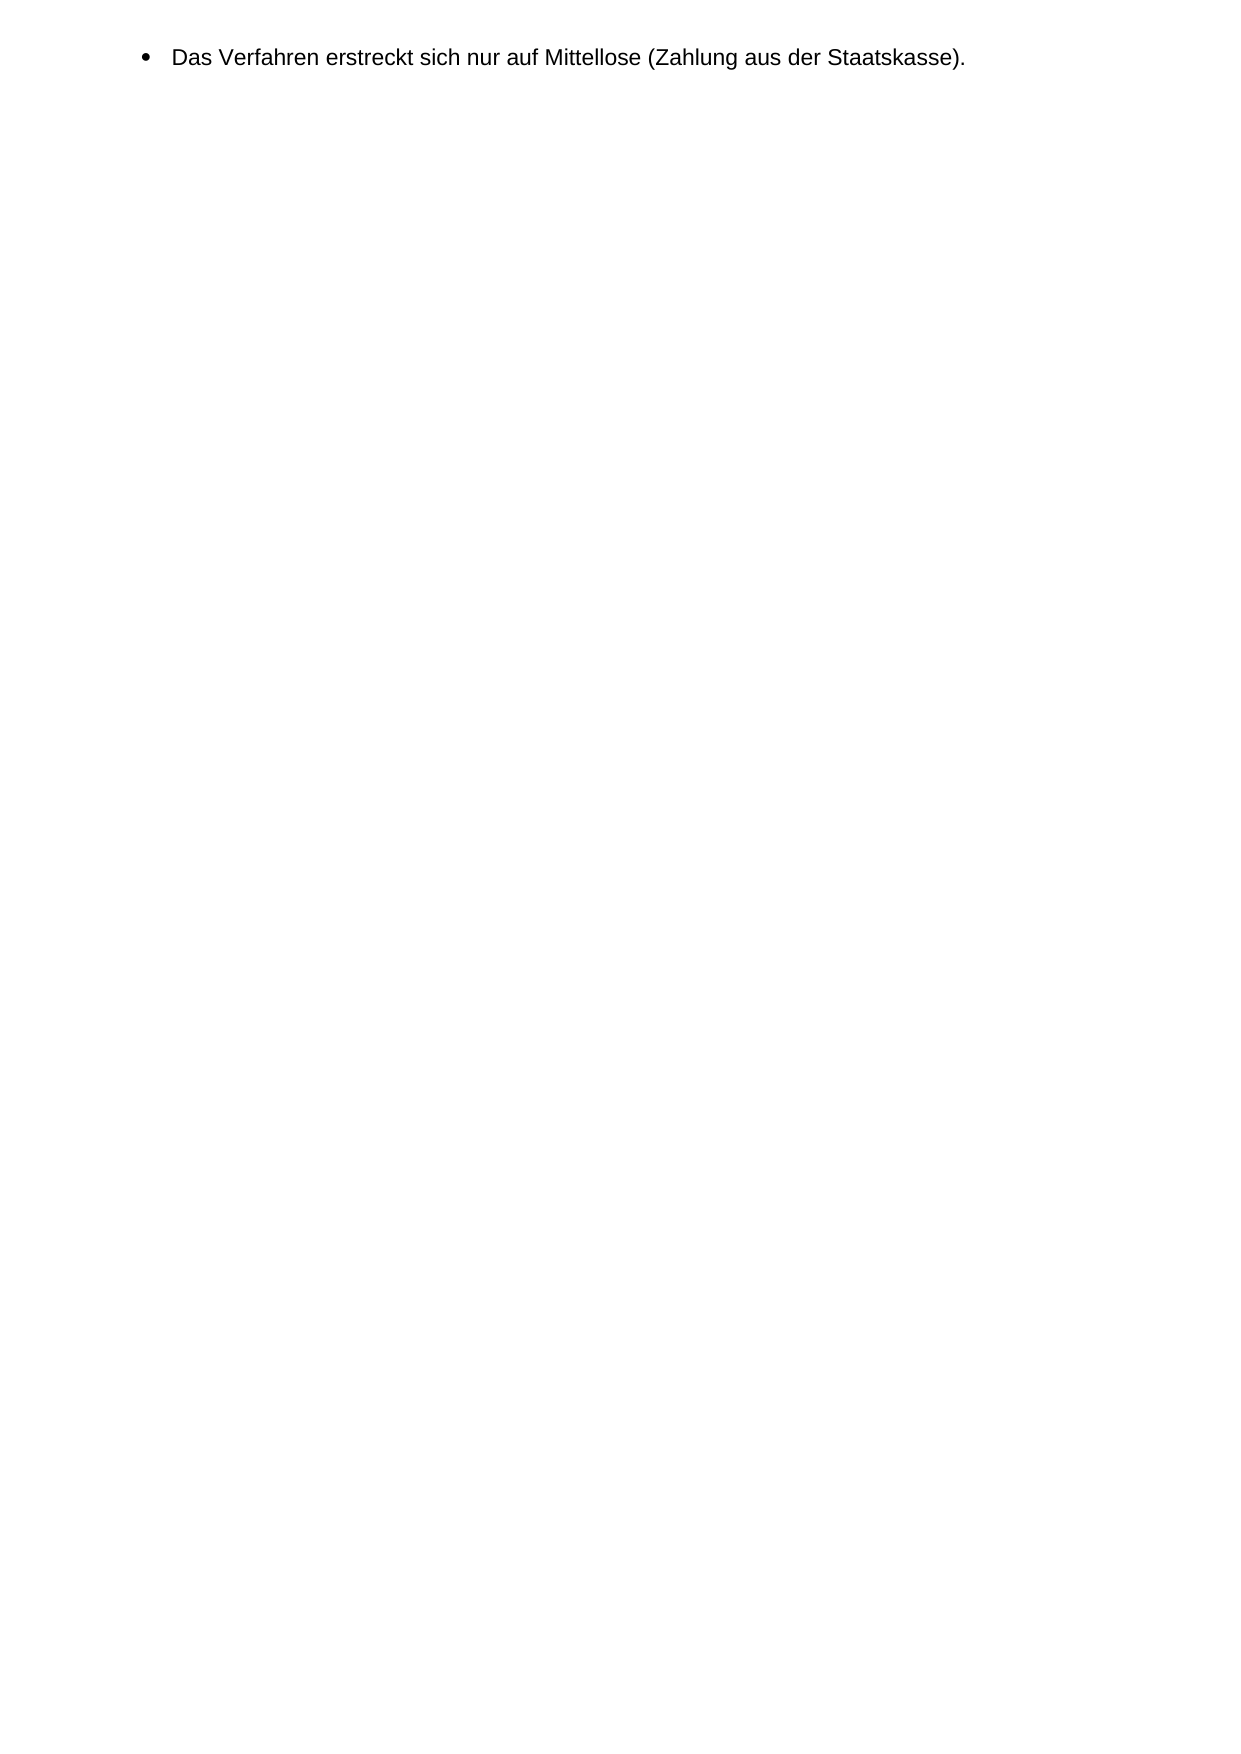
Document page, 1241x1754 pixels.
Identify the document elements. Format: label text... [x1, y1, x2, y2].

list Das Verfahren erstreckt sich nur auf Mittellose (Zahlung aus der Staatskasse). [142, 44, 980, 71]
